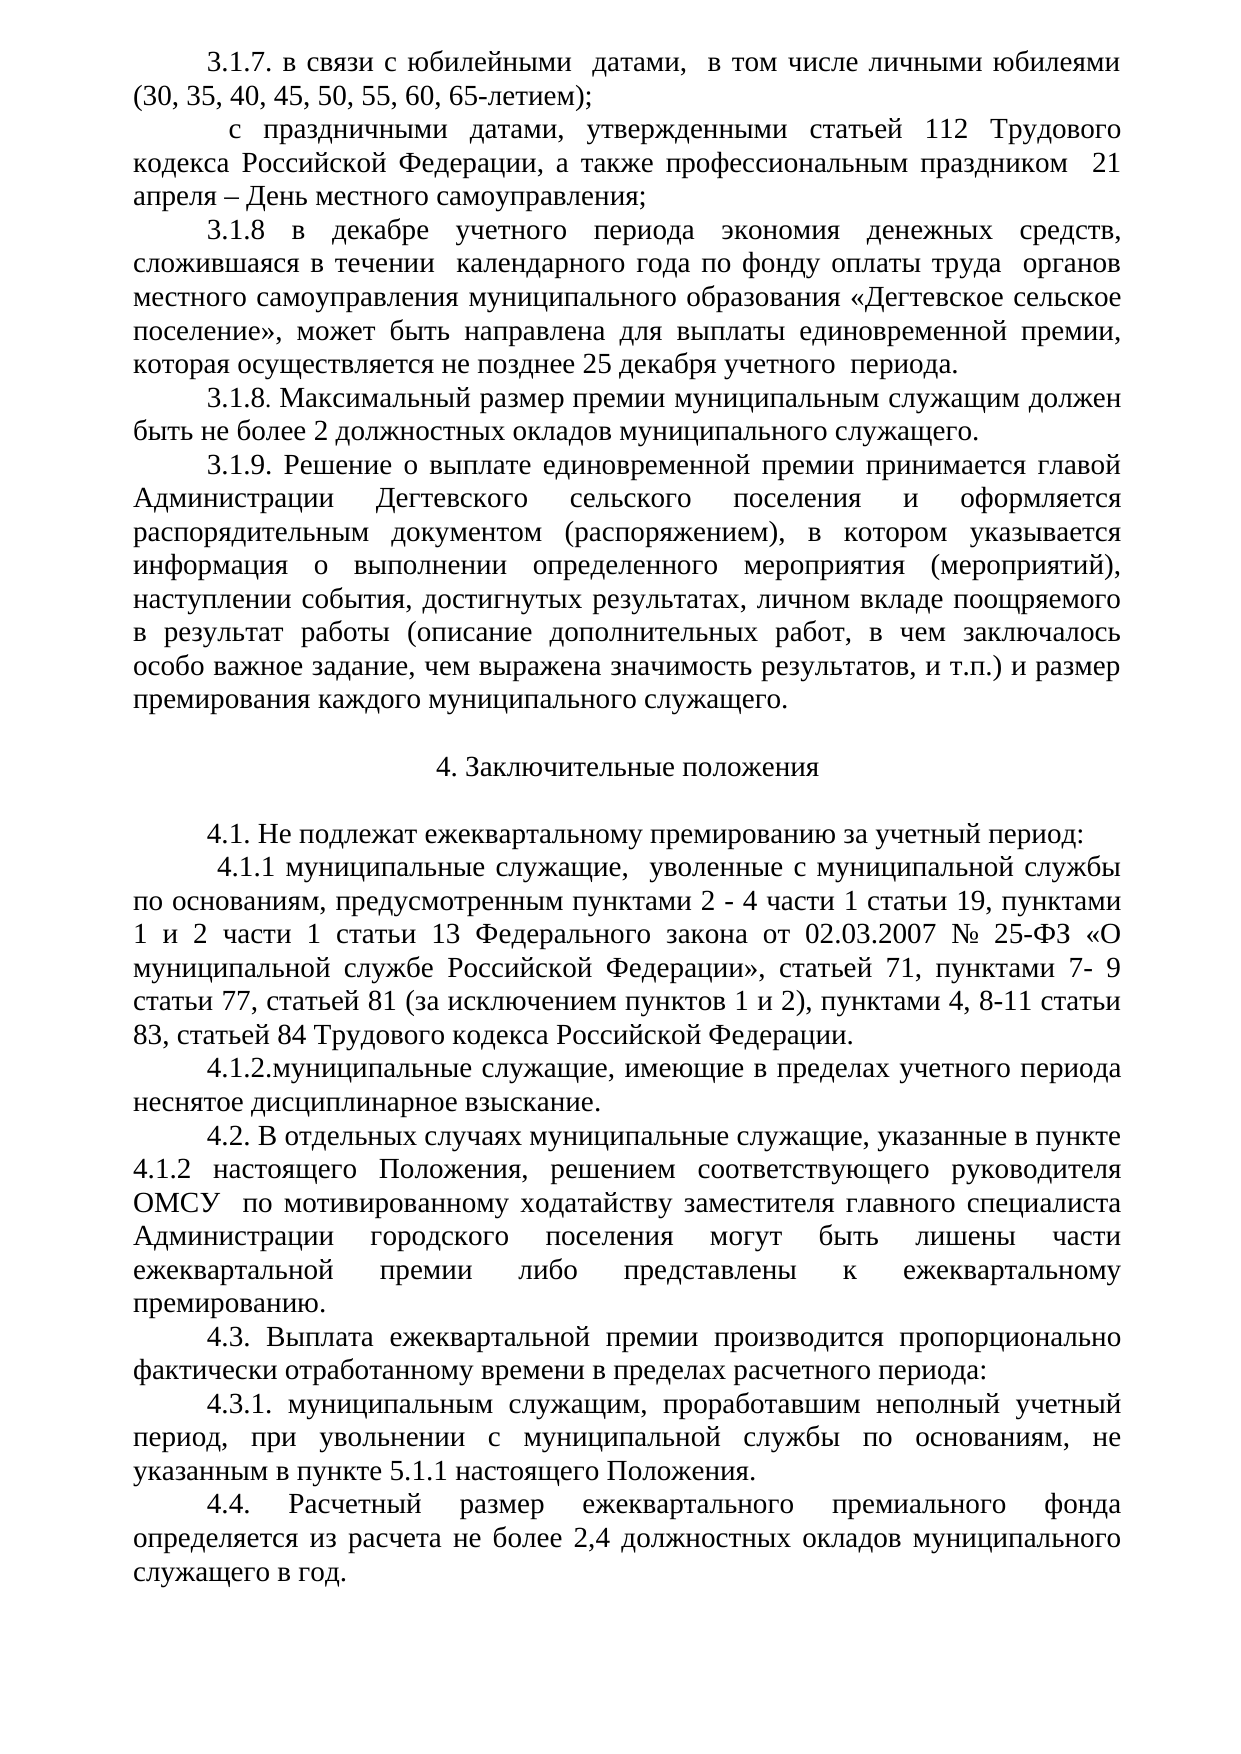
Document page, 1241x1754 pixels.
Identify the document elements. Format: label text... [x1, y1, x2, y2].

text 4.1.1 муниципальные служащие, уволенные с муниципальной службы по основаниям, предусмотренным пунктами 2 - 4 части 1 статьи 19, пунктами 1 и 2 части 1 статьи 13 Федерального закона от 02.03.2007 № 25-ФЗ «О муниципальной службе Российской Федерации», статьей 71, пунктами 7- 9 статьи 77, статьей 81 (за исключением пунктов 1 и 2), пунктами 4, 8-11 статьи 83, статьей 84 Трудового кодекса Российской Федерации. [133, 849, 1122, 1051]
text 3.1.8. Максимальный размер премии муниципальным служащим должен быть не более 2 должностных окладов муниципального служащего. [133, 380, 1122, 447]
text 4. Заключительные положения [133, 749, 1122, 782]
text 4.2. В отдельных случаях муниципальные служащие, указанные в пункте 4.1.2 настоящего Положения, решением соответствующего руководителя ОМСУ по мотивированному ходатайству заместителя главного специалиста Администрации городского поселения могут быть лишены части ежеквартальной премии либо представлены к ежеквартальному премированию. [133, 1118, 1122, 1319]
text с праздничными датами, утвержденными статьей 112 Трудового кодекса Российской Федерации, а также профессиональным праздником 21 апреля – День местного самоуправления; [133, 111, 1122, 212]
text 4.3.1. муниципальным служащим, проработавшим неполный учетный период, при увольнении с муниципальной службы по основаниям, не указанным в пункте 5.1.1 настоящего Положения. [133, 1386, 1122, 1487]
text 3.1.8 в декабре учетного периода экономия денежных средств, сложившаяся в течении календарного года по фонду оплаты труда органов местного самоуправления муниципального образования «Дегтевское сельское поселение», может быть направлена для выплаты единовременной премии, которая осуществляется не позднее 25 декабря учетного периода. [133, 212, 1122, 380]
text 3.1.9. Решение о выплате единовременной премии принимается главой Администрации Дегтевского сельского поселения и оформляется распорядительным документом (распоряжением), в котором указывается информация о выполнении определенного мероприятия (мероприятий), наступлении события, достигнутых результатах, личном вкладе поощряемого в результат работы (описание дополнительных работ, в чем заключалось особо важное задание, чем выражена значимость результатов, и т.п.) и размер премирования каждого муниципального служащего. [133, 447, 1122, 715]
text 4.3. Выплата ежеквартальной премии производится пропорционально фактически отработанному времени в пределах расчетного периода: [133, 1319, 1122, 1386]
text 3.1.7. в связи с юбилейными датами, в том числе личными юбилеями (30, 35, 40, 45, 50, 55, 60, 65-летием); [133, 44, 1122, 111]
text 4.1. Не подлежат ежеквартальному премированию за учетный период: [133, 816, 1122, 849]
text 4.4. Расчетный размер ежеквартального премиального фонда определяется из расчета не более 2,4 должностных окладов муниципального служащего в год. [133, 1487, 1122, 1587]
text 4.1.2.муниципальные служащие, имеющие в пределах учетного периода неснятое дисциплинарное взыскание. [133, 1051, 1122, 1118]
